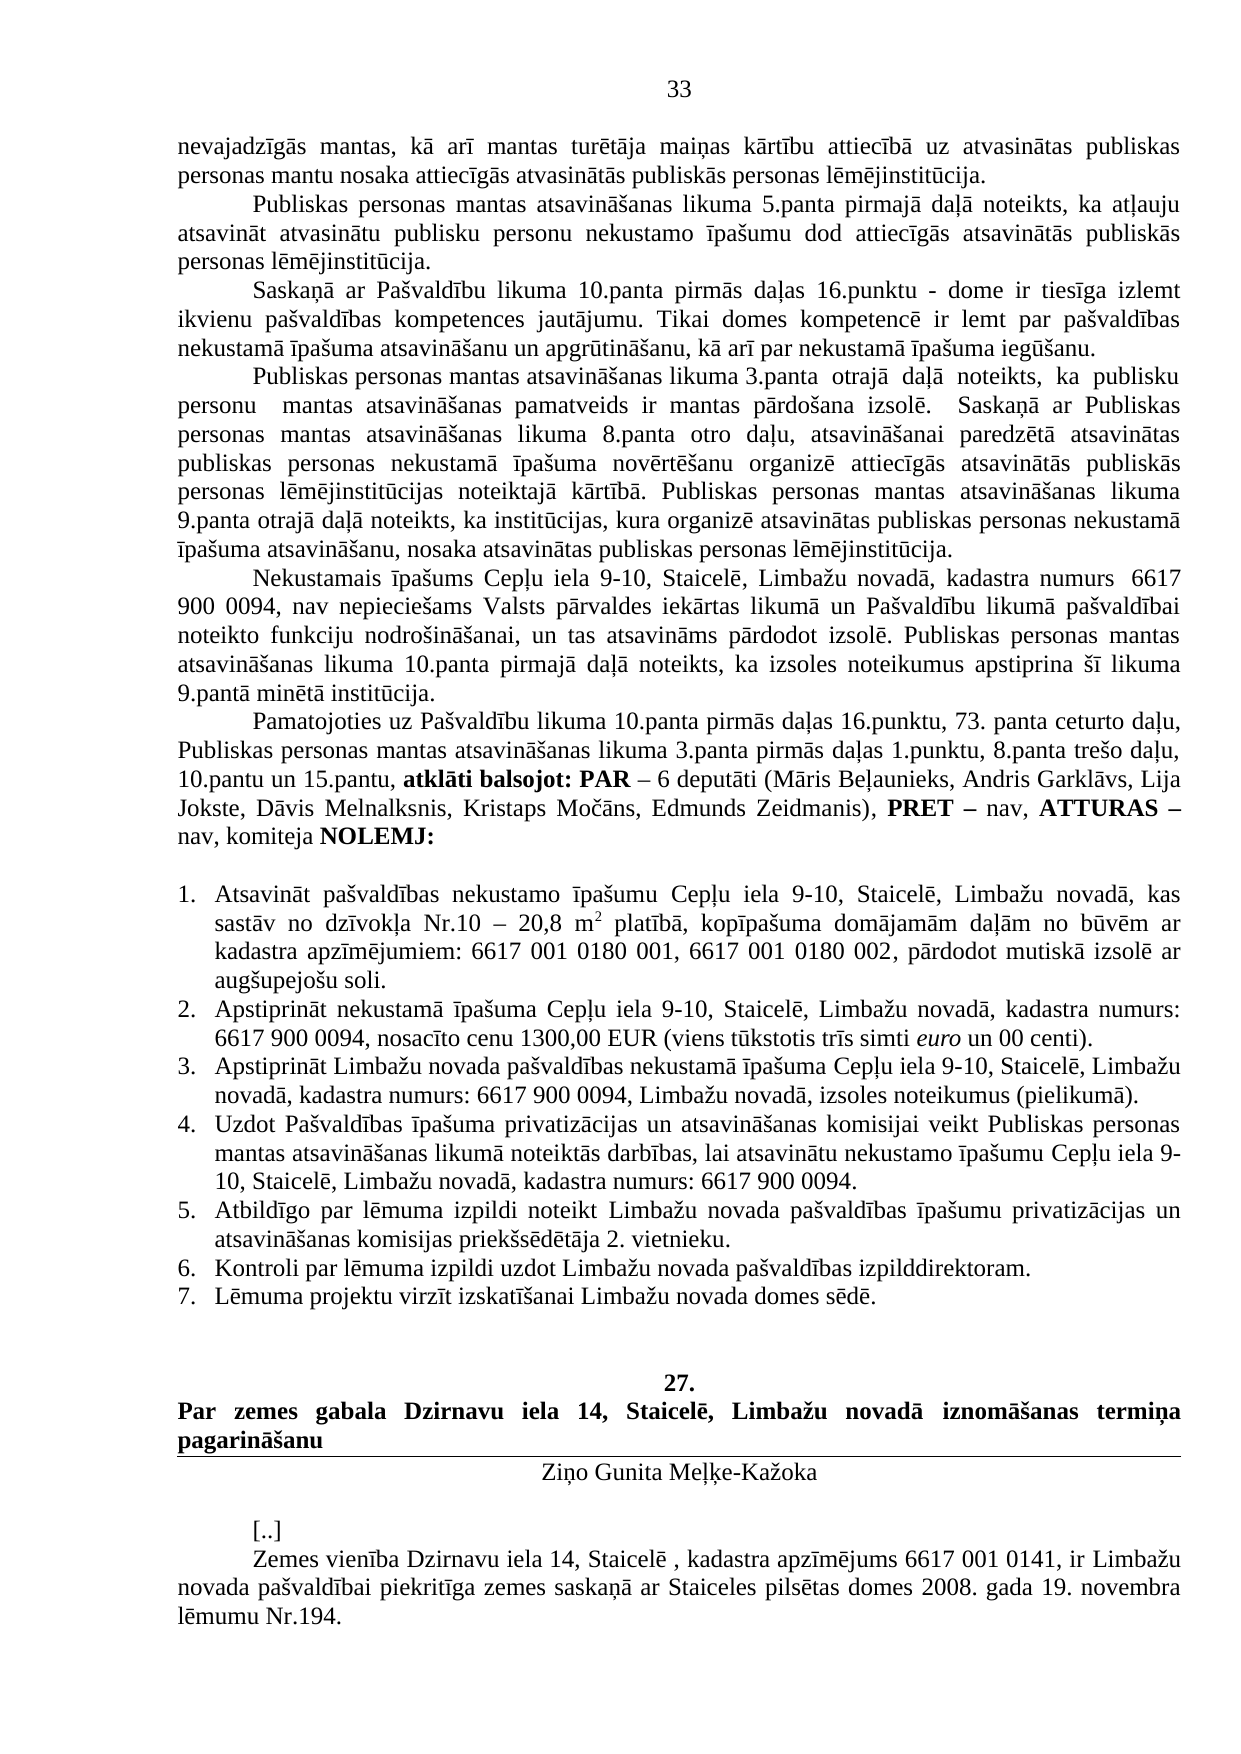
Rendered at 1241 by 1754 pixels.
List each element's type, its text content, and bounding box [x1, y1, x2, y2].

list Lēmuma projektu virzīt izskatīšanai Limbažu novada domes sēdē. [177, 1281, 1181, 1310]
list Kontroli par lēmuma izpildi uzdot Limbažu novada pašvaldības izpilddirektoram. [177, 1253, 1181, 1281]
list Apstiprināt Limbažu novada pašvaldības nekustamā īpašuma Cepļu iela 9-10, Staicelē, Limbažu novadā, kadastra numurs: 6617 900 0094, Limbažu novadā, izsoles noteikumus (pielikumā). [177, 1051, 1181, 1109]
text Ziņo Gunita Meļķe-Kažoka [177, 1457, 1181, 1486]
text Nekustamais īpašums Cepļu iela 9-10, Staicelē, Limbažu novadā, kadastra numurs 6617 900 0094, nav nepieciešams Valsts pārvaldes iekārtas likumā un Pašvaldību likumā pašvaldībai noteikto funkciju nodrošināšanai, un tas atsavināms pārdodot izsolē. Publiskas personas mantas atsavināšanas likuma 10.panta pirmajā daļā noteikts, ka izsoles noteikumus apstiprina šī likuma 9.pantā minētā institūcija. [177, 563, 1181, 706]
text Pamatojoties uz Pašvaldību likuma 10.panta pirmās daļas 16.punktu, 73. panta ceturto daļu, Publiskas personas mantas atsavināšanas likuma 3.panta pirmās daļas 1.punktu, 8.panta trešo daļu, 10.pantu un 15.pantu, atklāti balsojot: PAR – 6 deputāti (Māris Beļaunieks, Andris Garklāvs, Lija Jokste, Dāvis Melnalksnis, Kristaps Močāns, Edmunds Zeidmanis), PRET – nav, ATTURAS – nav, komiteja NOLEMJ: [177, 706, 1181, 850]
text 27. [177, 1368, 1181, 1396]
list Atbildīgo par lēmuma izpildi noteikt Limbažu novada pašvaldības īpašumu privatizācijas un atsavināšanas komisijas priekšsēdētāja 2. vietnieku. [177, 1195, 1181, 1253]
text [..] [177, 1515, 1181, 1544]
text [177, 131, 1181, 189]
text Par zemes gabala Dzirnavu iela 14, Staicelē, Limbažu novadā iznomāšanas termiņa pagarināšanu [177, 1396, 1181, 1456]
text Saskaņā ar Pašvaldību likuma 10.panta pirmās daļas 16.punktu - dome ir tiesīga izlemt ikvienu pašvaldības kompetences jautājumu. Tikai domes kompetencē ir lemt par pašvaldības nekustamā īpašuma atsavināšanu un apgrūtināšanu, kā arī par nekustamā īpašuma iegūšanu. [177, 275, 1181, 361]
list Uzdot Pašvaldības īpašuma privatizācijas un atsavināšanas komisijai veikt Publiskas personas mantas atsavināšanas likumā noteiktās darbības, lai atsavinātu nekustamo īpašumu Cepļu iela 9-10, Staicelē, Limbažu novadā, kadastra numurs: 6617 900 0094. [177, 1109, 1181, 1195]
list Apstiprināt nekustamā īpašuma Cepļu iela 9-10, Staicelē, Limbažu novadā, kadastra numurs: 6617 900 0094, nosacīto cenu 1300,00 EUR (viens tūkstotis trīs simti euro un 00 centi). [177, 994, 1181, 1051]
text Publiskas personas mantas atsavināšanas likuma 5.panta pirmajā daļā noteikts, ka atļauju atsavināt atvasinātu publisku personu nekustamo īpašumu dod attiecīgās atsavinātās publiskās personas lēmējinstitūcija. [177, 189, 1181, 275]
text Publiskas personas mantas atsavināšanas likuma 3.panta otrajā daļā noteikts, ka publisku personu mantas atsavināšanas pamatveids ir mantas pārdošana izsolē. Saskaņā ar Publiskas personas mantas atsavināšanas likuma 8.panta otro daļu, atsavināšanai paredzētā atsavinātas publiskas personas nekustamā īpašuma novērtēšanu organizē attiecīgās atsavinātās publiskās personas lēmējinstitūcijas noteiktajā kārtībā. Publiskas personas mantas atsavināšanas likuma 9.panta otrajā daļā noteikts, ka institūcijas, kura organizē atsavinātas publiskas personas nekustamā īpašuma atsavināšanu, nosaka atsavinātas publiskas personas lēmējinstitūcija. [177, 361, 1181, 563]
list Atsavināt pašvaldības nekustamo īpašumu Cepļu iela 9-10, Staicelē, Limbažu novadā, kas sastāv no dzīvokļa Nr.10 – 20,8 m2 platībā, kopīpašuma domājamām daļām no būvēm ar kadastra apzīmējumiem: 6617 001 0180 001, 6617 001 0180 002, pārdodot mutiskā izsolē ar augšupejošu soli. [177, 879, 1181, 994]
text Zemes vienība Dzirnavu iela 14, Staicelē , kadastra apzīmējums 6617 001 0141, ir Limbažu novada pašvaldībai piekritīga zemes saskaņā ar Staiceles pilsētas domes 2008. gada 19. novembra lēmumu Nr.194. [177, 1544, 1181, 1630]
